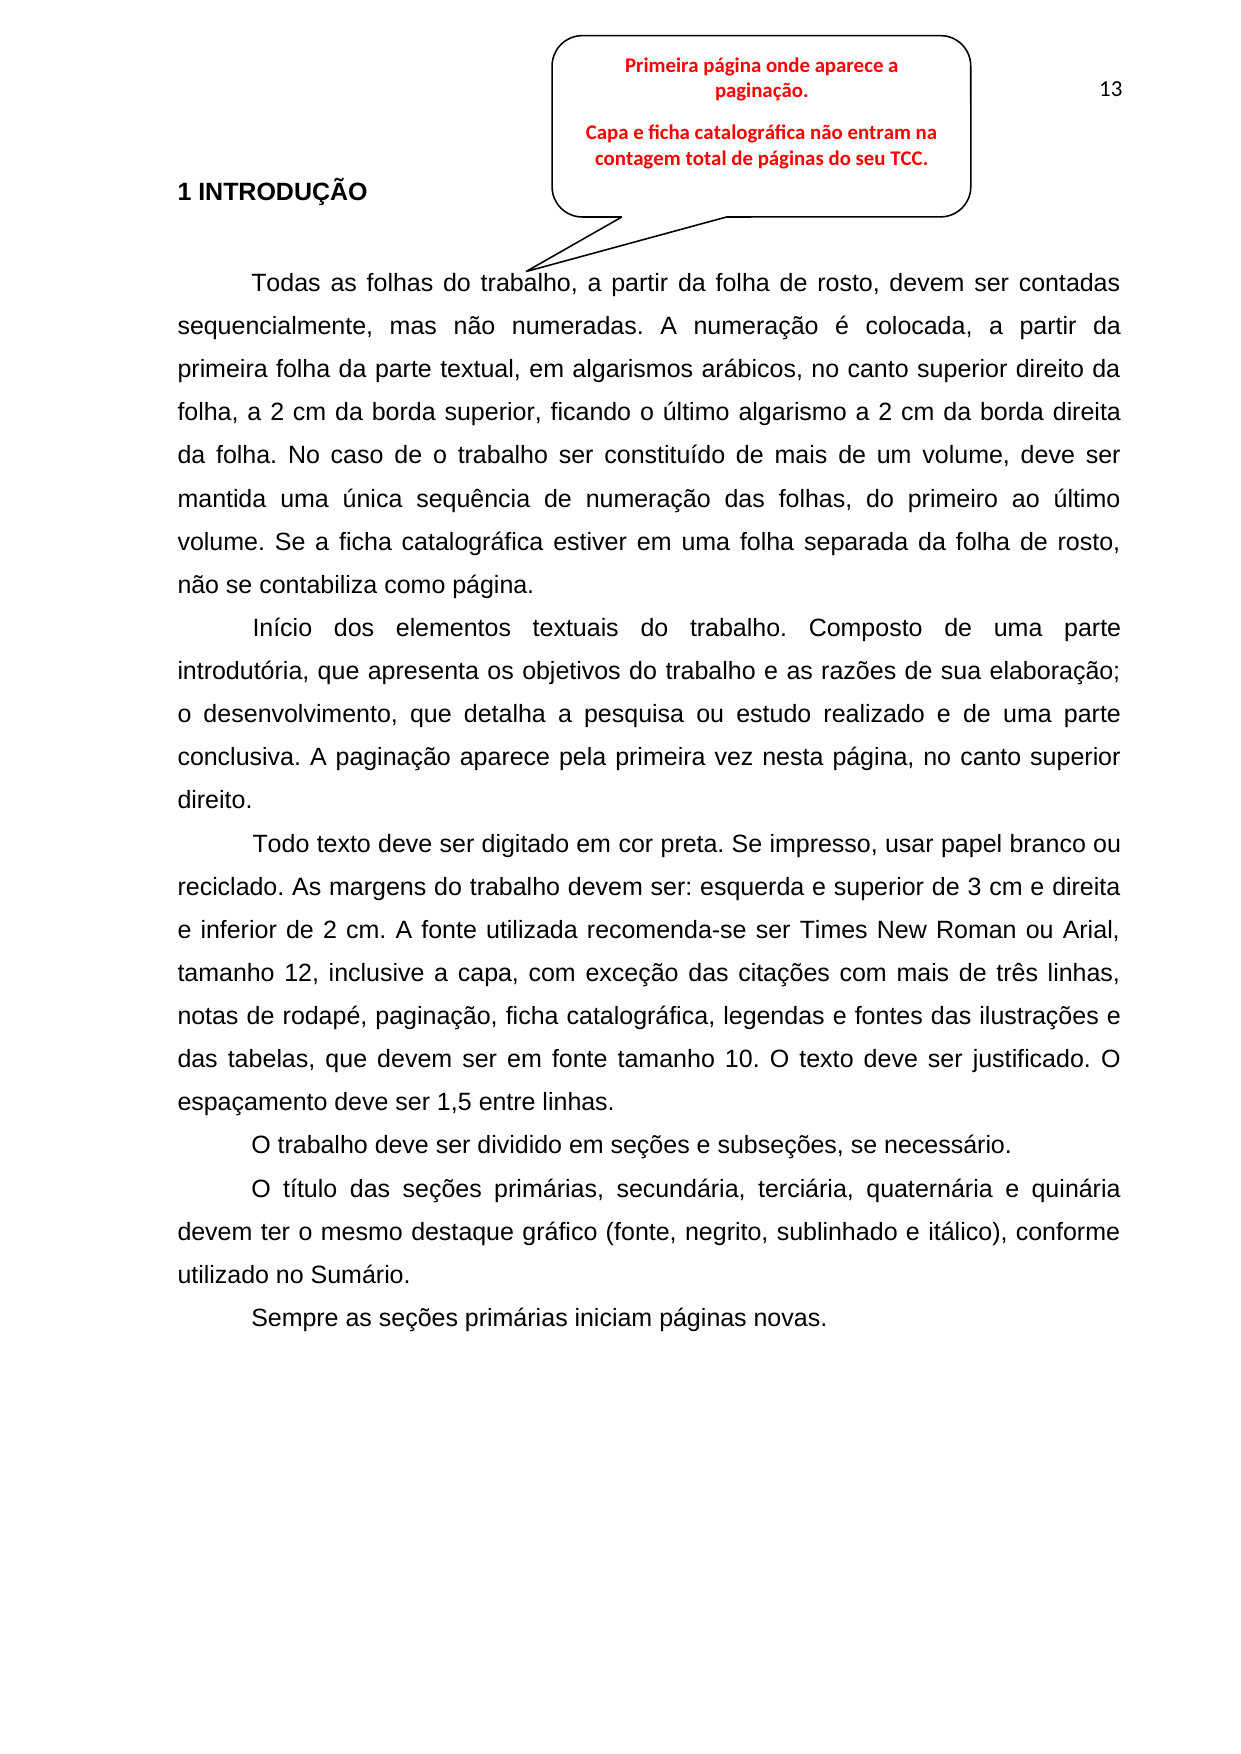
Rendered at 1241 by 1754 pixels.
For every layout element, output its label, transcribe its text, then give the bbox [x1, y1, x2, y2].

text O trabalho deve ser dividido em seções e subseções, se necessário. [177, 1131, 1122, 1159]
text Sempre as seções primárias iniciam páginas novas. [177, 1303, 1122, 1332]
text 1 INTRODUÇÃO [177, 177, 557, 206]
text O título das seções primárias, secundária, terciária, quaternária e quinária devem ter o mesmo destaque gráfico (fonte, negrito, sublinhado e itálico), conforme utilizado no Sumário. [177, 1174, 1122, 1289]
text Todas as folhas do trabalho, a partir da folha de rosto, devem ser contadas sequencialmente, mas não numeradas. A numeração é colocada, a partir da primeira folha da parte textual, em algarismos arábicos, no canto superior direito da folha, a 2 cm da borda superior, ficando o último algarismo a 2 cm da borda direita da folha. No caso de o trabalho ser constituído de mais de um volume, deve ser mantida uma única sequência de numeração das folhas, do primeiro ao último volume. Se a ficha catalográfica estiver em uma folha separada da folha de rosto, não se contabiliza como página. Início dos elementos textuais do trabalho. Composto de uma parte introdutória, que apresenta os objetivos do trabalho e as razões de sua elaboração; o desenvolvimento, que detalha a pesquisa ou estudo realizado e de uma parte conclusiva. A paginação aparece pela primeira vez nesta página, no canto superior direito. Todo texto deve ser digitado em cor preta. Se impresso, usar papel branco ou reciclado. As margens do trabalho devem ser: esquerda e superior de 3 cm e direita e inferior de 2 cm. A fonte utilizada recomenda-se ser Times New Roman ou Arial, tamanho 12, inclusive a capa, com exceção das citações com mais de três linhas, notas de rodapé, paginação, ficha catalográfica, legendas e fontes das ilustrações e das tabelas, que devem ser em fonte tamanho 10. O texto deve ser justificado. O espaçamento deve ser 1,5 entre linhas. [177, 268, 1122, 1116]
text 1 INTRODUÇÃO [966, 177, 1122, 206]
